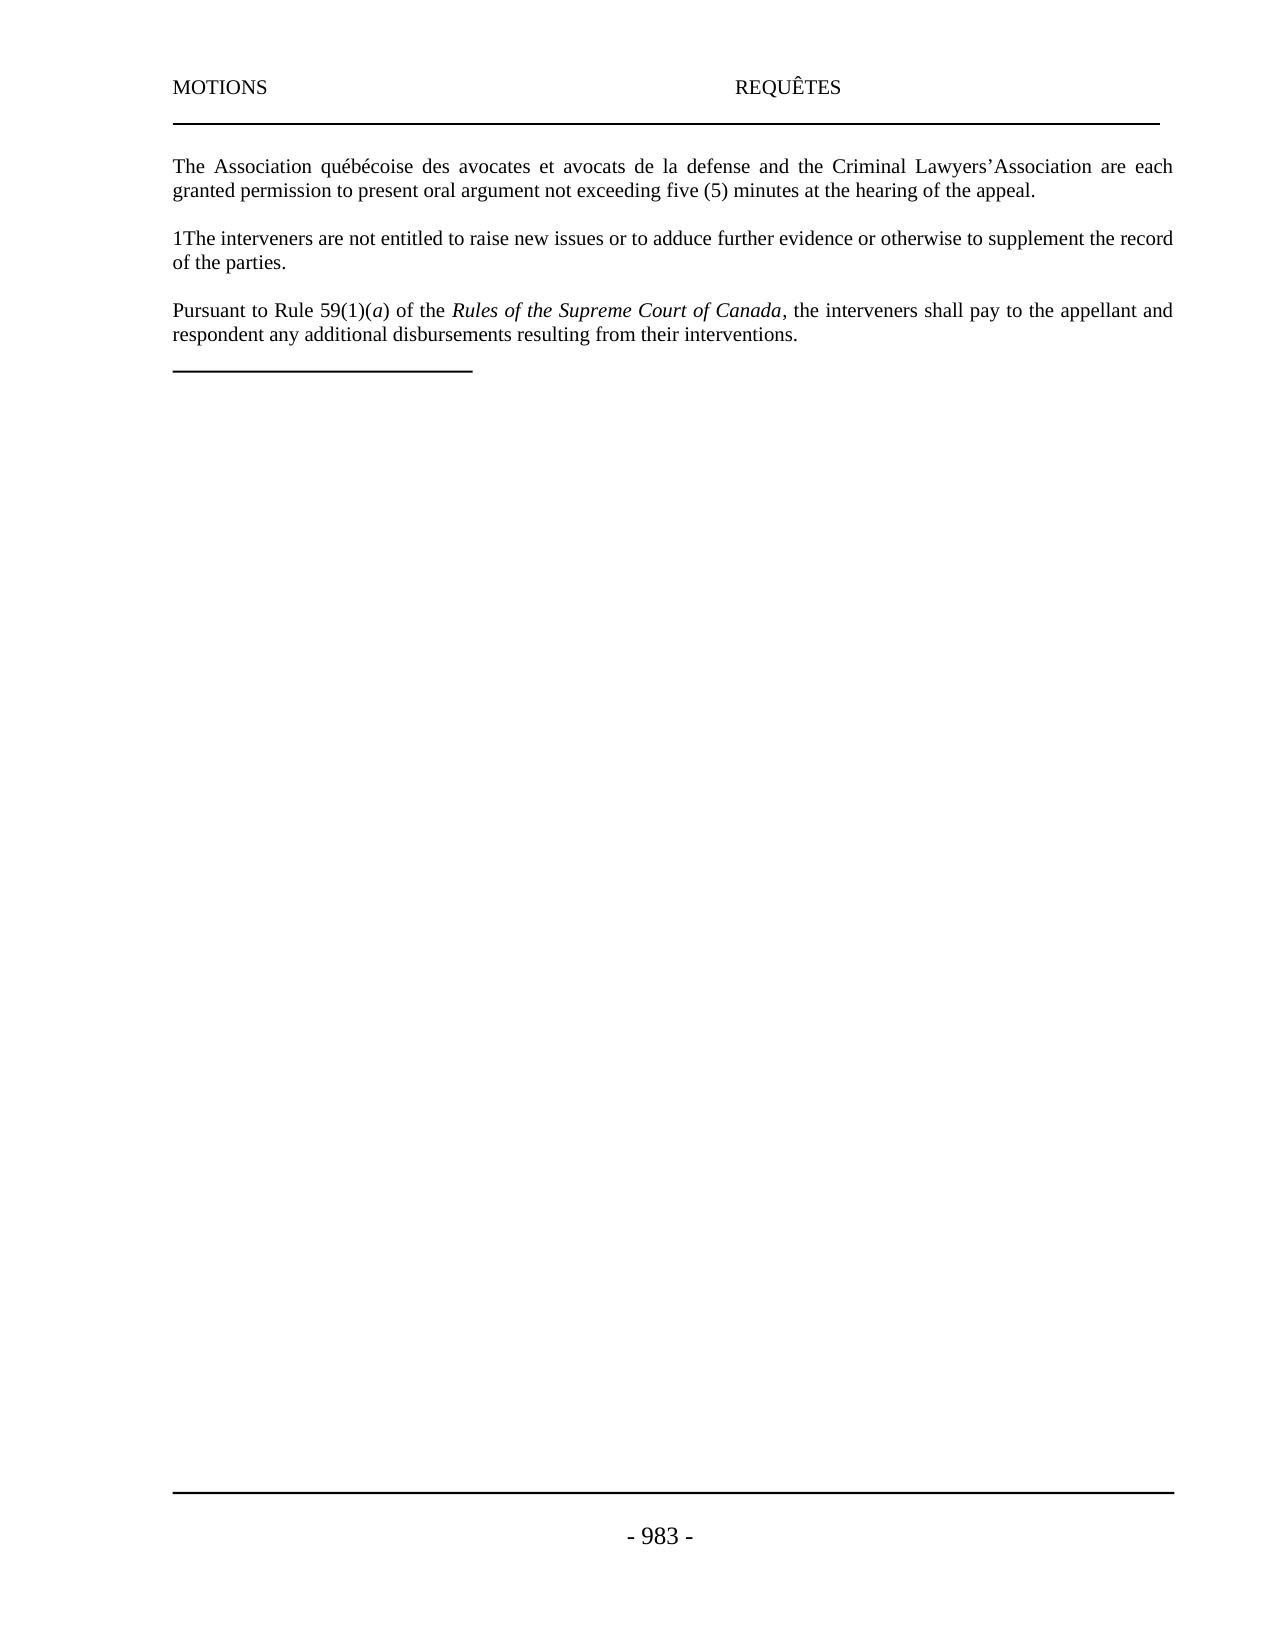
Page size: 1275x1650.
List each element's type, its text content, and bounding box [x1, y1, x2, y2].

text Pursuant to Rule 59(1)(a) of the Rules of the Supreme Court of Canada, the interveners shall pay to the appellant and respondent any additional disbursements resulting from their interventions. [172, 298, 1174, 346]
text The Association québécoise des avocates et avocats de la defense and the Criminal Lawyers’Association are each granted permission to present oral argument not exceeding five (5) minutes at the hearing of the appeal. [172, 154, 1174, 202]
text The interveners are not entitled to raise new issues or to adduce further evidence or otherwise to supplement the record of the parties. [172, 226, 1174, 274]
